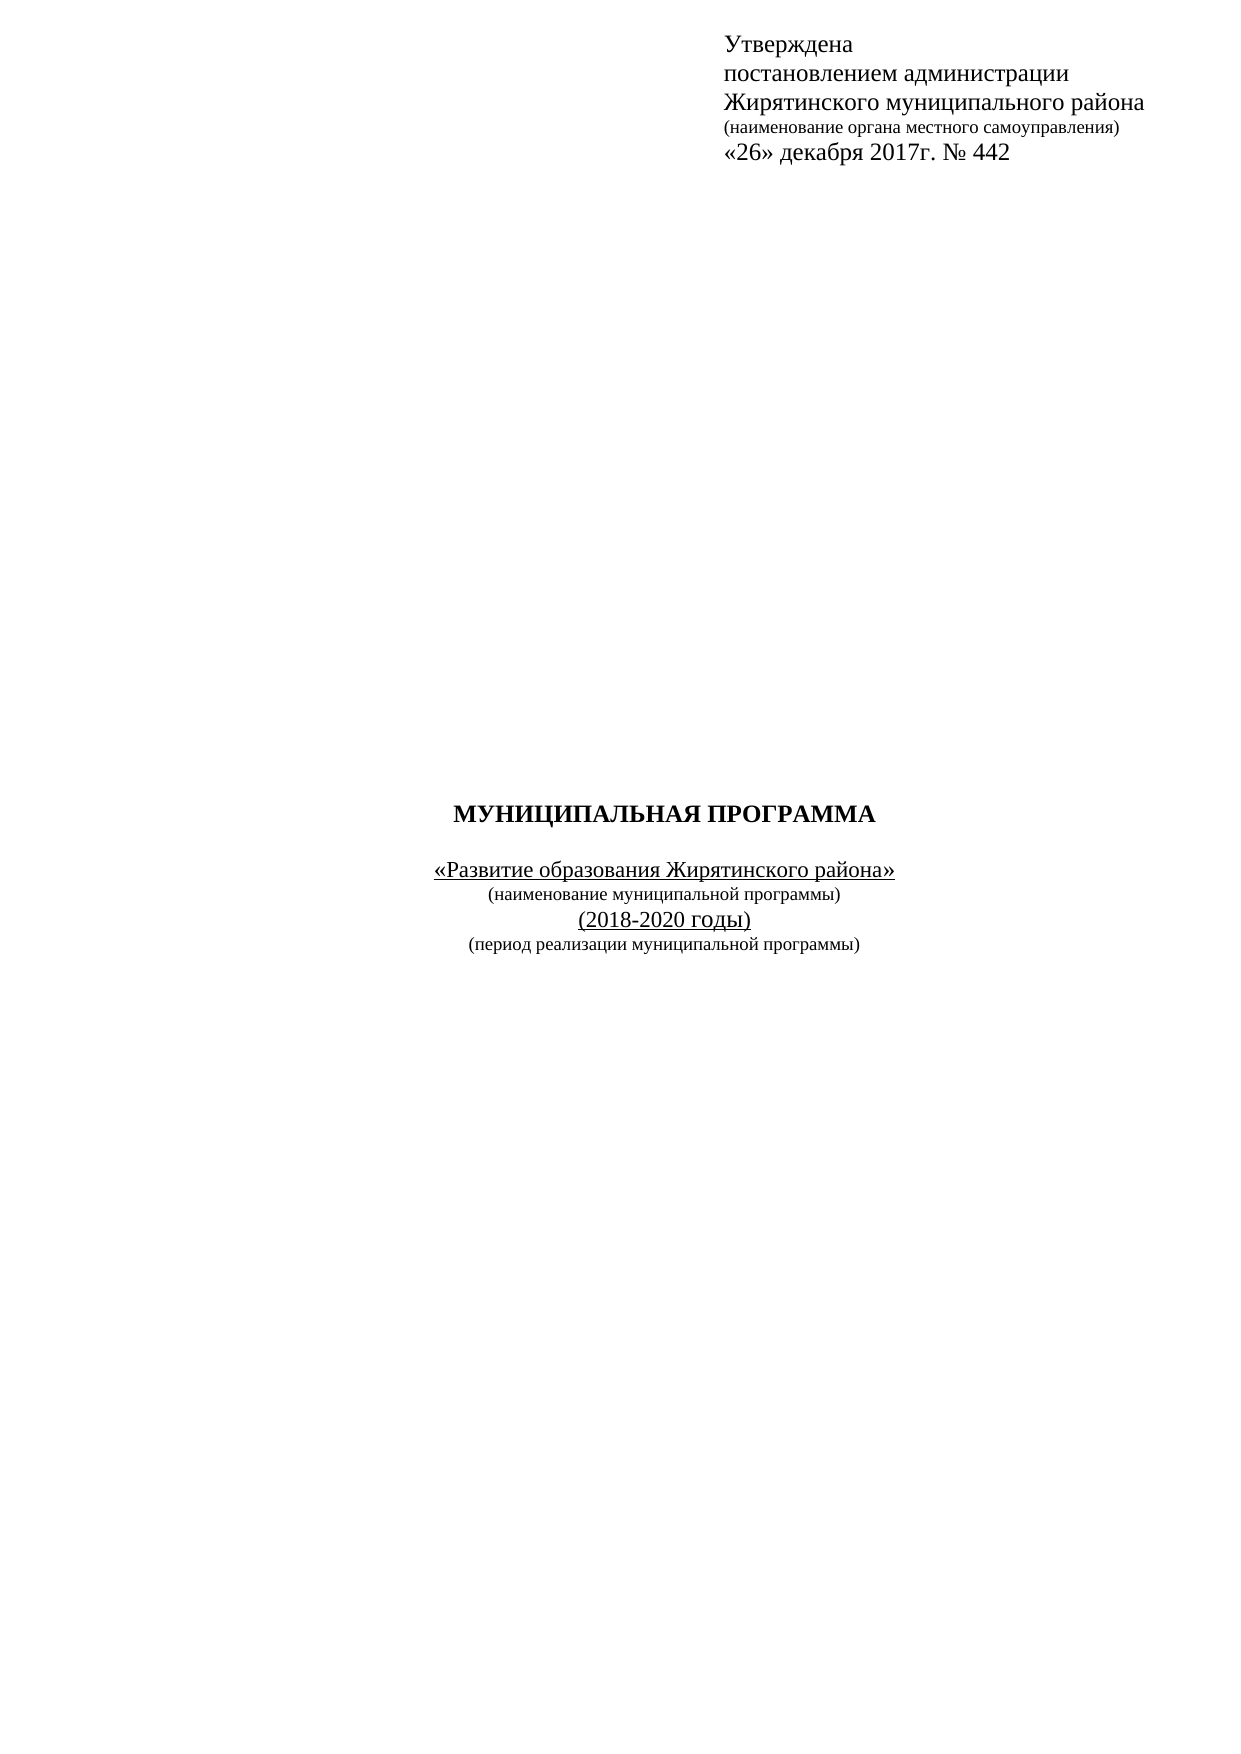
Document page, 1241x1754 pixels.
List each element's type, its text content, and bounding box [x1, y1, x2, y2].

text (период реализации муниципальной программы) [177, 933, 1152, 954]
title Утверждена [723, 29, 1152, 58]
title Жирятинского муниципального района [723, 87, 1152, 116]
text (2018-2020 годы) [177, 904, 1152, 933]
title МУНИЦИПАЛЬНАЯ ПРОГРАММА [177, 799, 1152, 827]
title «Развитие образования Жирятинского района» [177, 854, 1152, 882]
title (наименование муниципальной программы) [177, 882, 1152, 904]
title «26» декабря 2017г. № 442 [723, 137, 1152, 166]
title (наименование органа местного самоуправления) [723, 116, 1152, 137]
title постановлением администрации [723, 58, 1152, 87]
